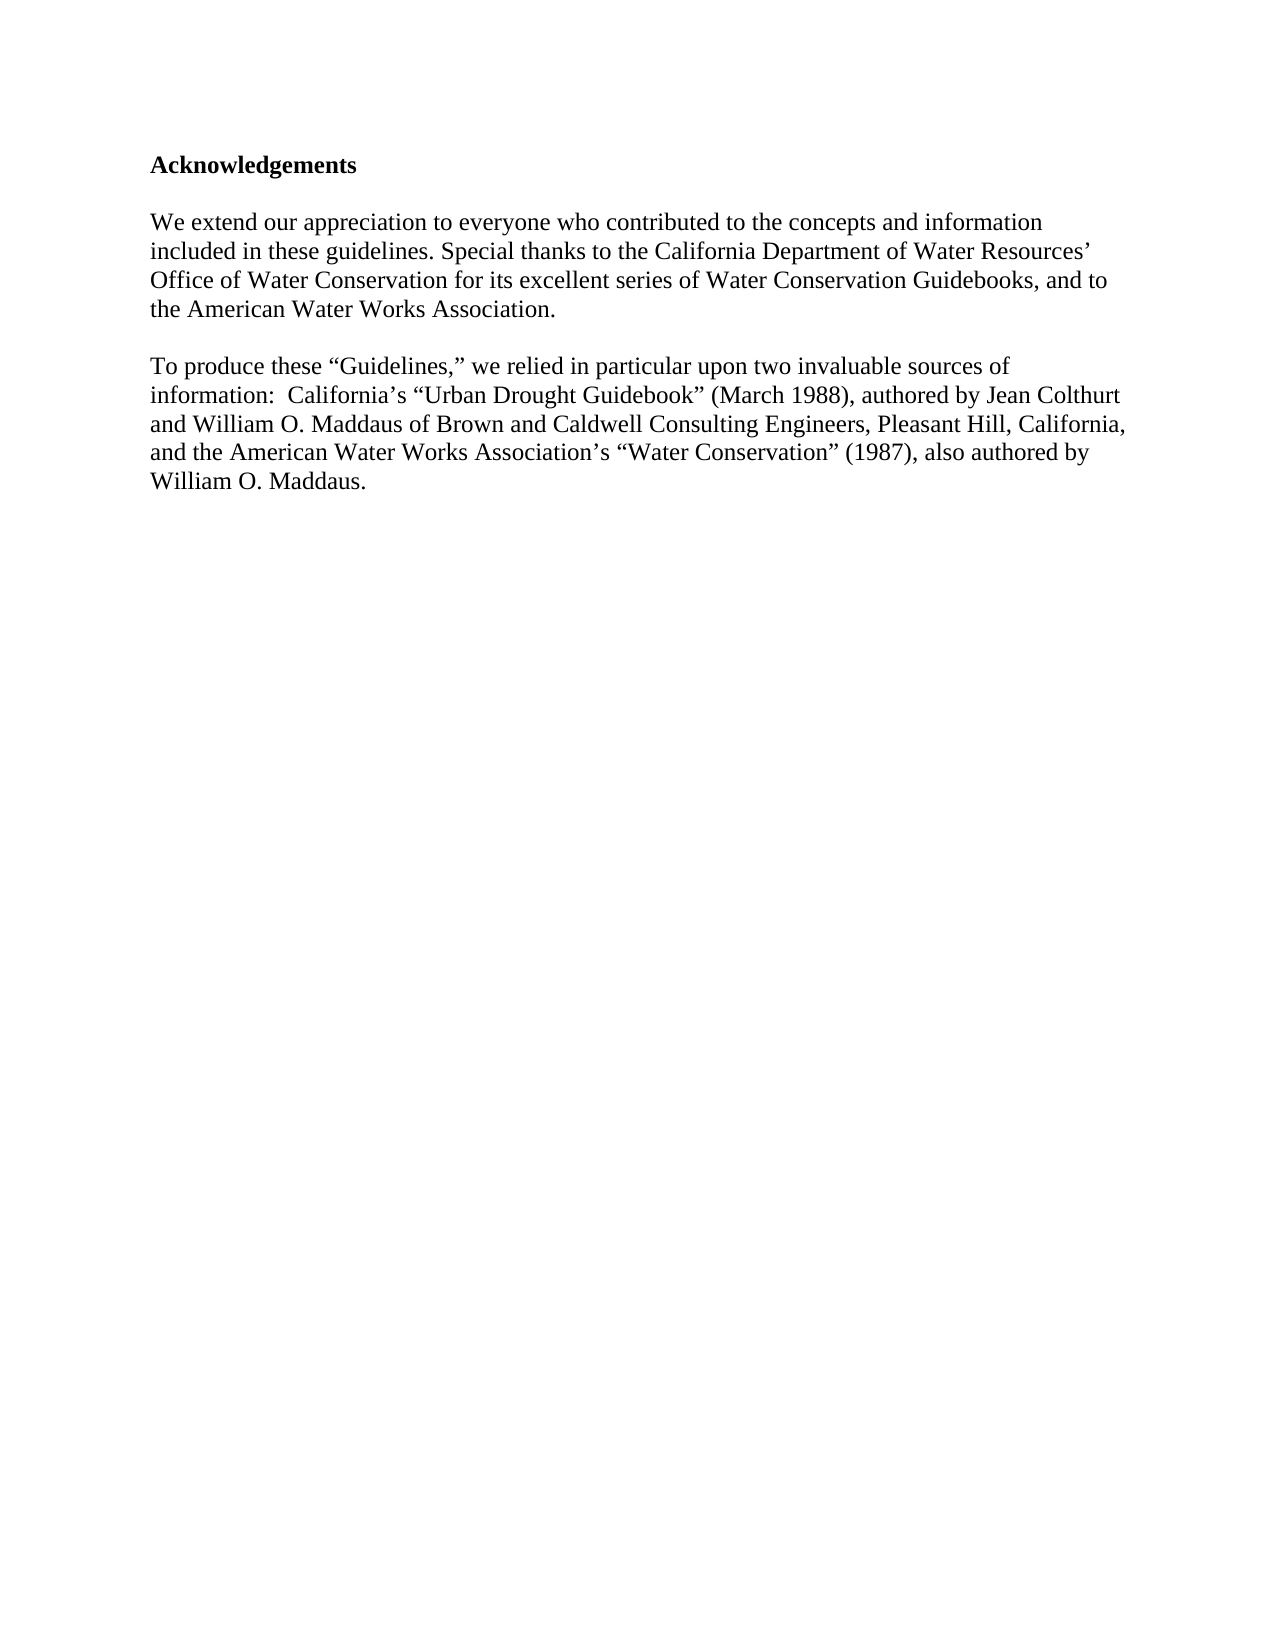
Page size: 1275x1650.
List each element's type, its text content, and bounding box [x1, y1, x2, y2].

text To produce these “Guidelines,” we relied in particular upon two invaluable sources of information: California’s “Urban Drought Guidebook” (March 1988), authored by Jean Colthurt and William O. Maddaus of Brown and Caldwell Consulting Engineers, Pleasant Hill, California, and the American Water Works Association’s “Water Conservation” (1987), also authored by William O. Maddaus. [150, 351, 1131, 495]
text Acknowledgements [150, 150, 1125, 179]
text We extend our appreciation to everyone who contributed to the concepts and information included in these guidelines. Special thanks to the California Department of Water Resources’ Office of Water Conservation for its excellent series of Water Conservation Guidebooks, and to the American Water Works Association. [150, 207, 1131, 322]
